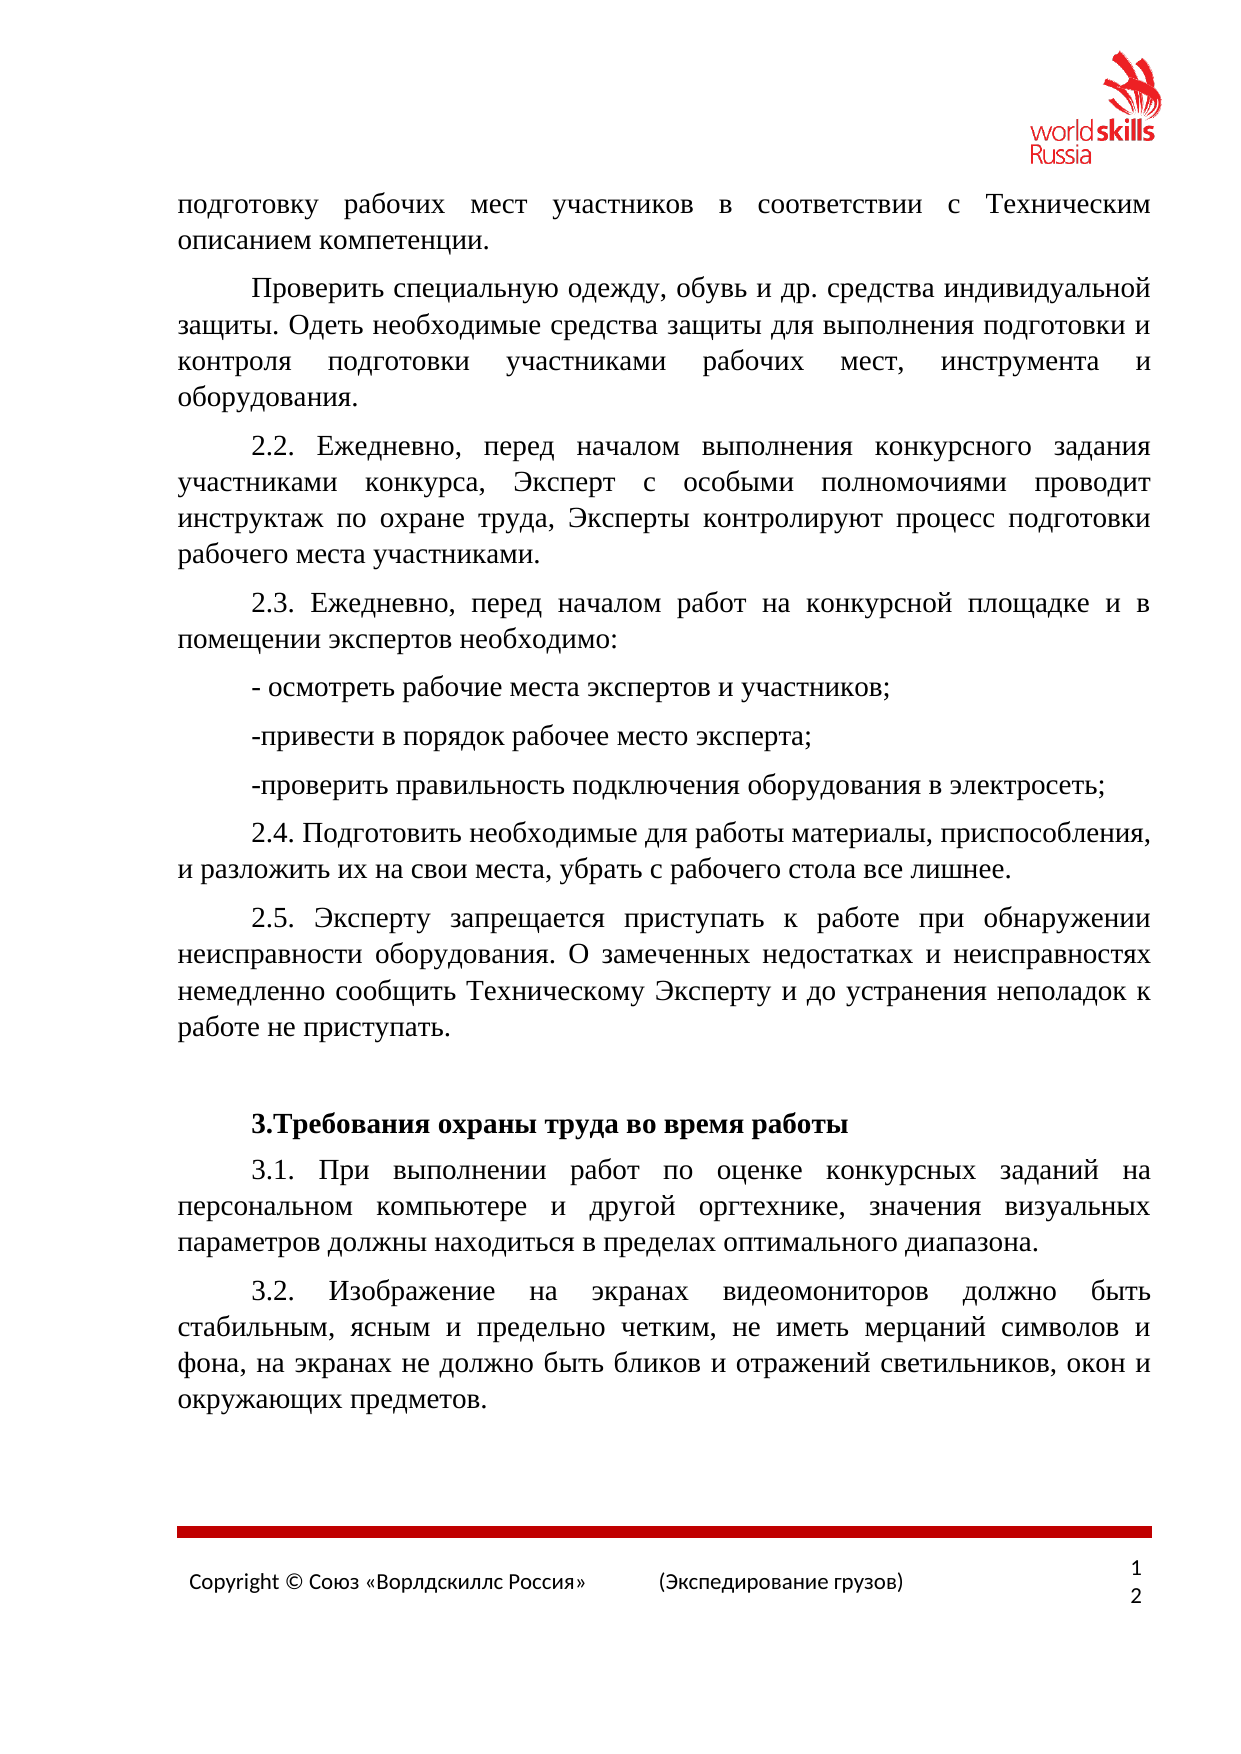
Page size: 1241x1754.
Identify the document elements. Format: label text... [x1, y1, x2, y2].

subtitle 3.Требования охраны труда во время работы [177, 1106, 1152, 1139]
text 3.2. Изображение на экранах видеомониторов должно быть стабильным, ясным и предельно четким, не иметь мерцаний символов и фона, на экранах не должно быть бликов и отражений светильников, окон и окружающих предметов. [177, 1273, 1152, 1415]
text -привести в порядок рабочее место эксперта; [177, 718, 1152, 752]
text 2.3. Ежедневно, перед началом работ на конкурсной площадке и в помещении экспертов необходимо: [177, 585, 1152, 654]
text Проверить специальную одежду, обувь и др. средства индивидуальной защиты. Одеть необходимые средства защиты для выполнения подготовки и контроля подготовки участниками рабочих мест, инструмента и оборудования. [177, 271, 1152, 413]
text 3.1. При выполнении работ по оценке конкурсных заданий на персональном компьютере и другой оргтехнике, значения визуальных параметров должны находиться в пределах оптимального диапазона. [177, 1152, 1152, 1258]
text 2.2. Ежедневно, перед началом выполнения конкурсного задания участниками конкурса, Эксперт с особыми полномочиями проводит инструктаж по охране труда, Эксперты контролируют процесс подготовки рабочего места участниками. [177, 428, 1152, 570]
picture [1030, 50, 1187, 164]
text -проверить правильность подключения оборудования в электросеть; [177, 767, 1152, 800]
text 2.5. Эксперту запрещается приступать к работе при обнаружении неисправности оборудования. О замеченных недостатках и неисправностях немедленно сообщить Техническому Эксперту и до устранения неполадок к работе не приступать. [177, 900, 1152, 1042]
text 2.4. Подготовить необходимые для работы материалы, приспособления, и разложить их на свои места, убрать с рабочего стола все лишнее. [177, 816, 1152, 885]
text - осмотреть рабочие места экспертов и участников; [177, 669, 1152, 703]
